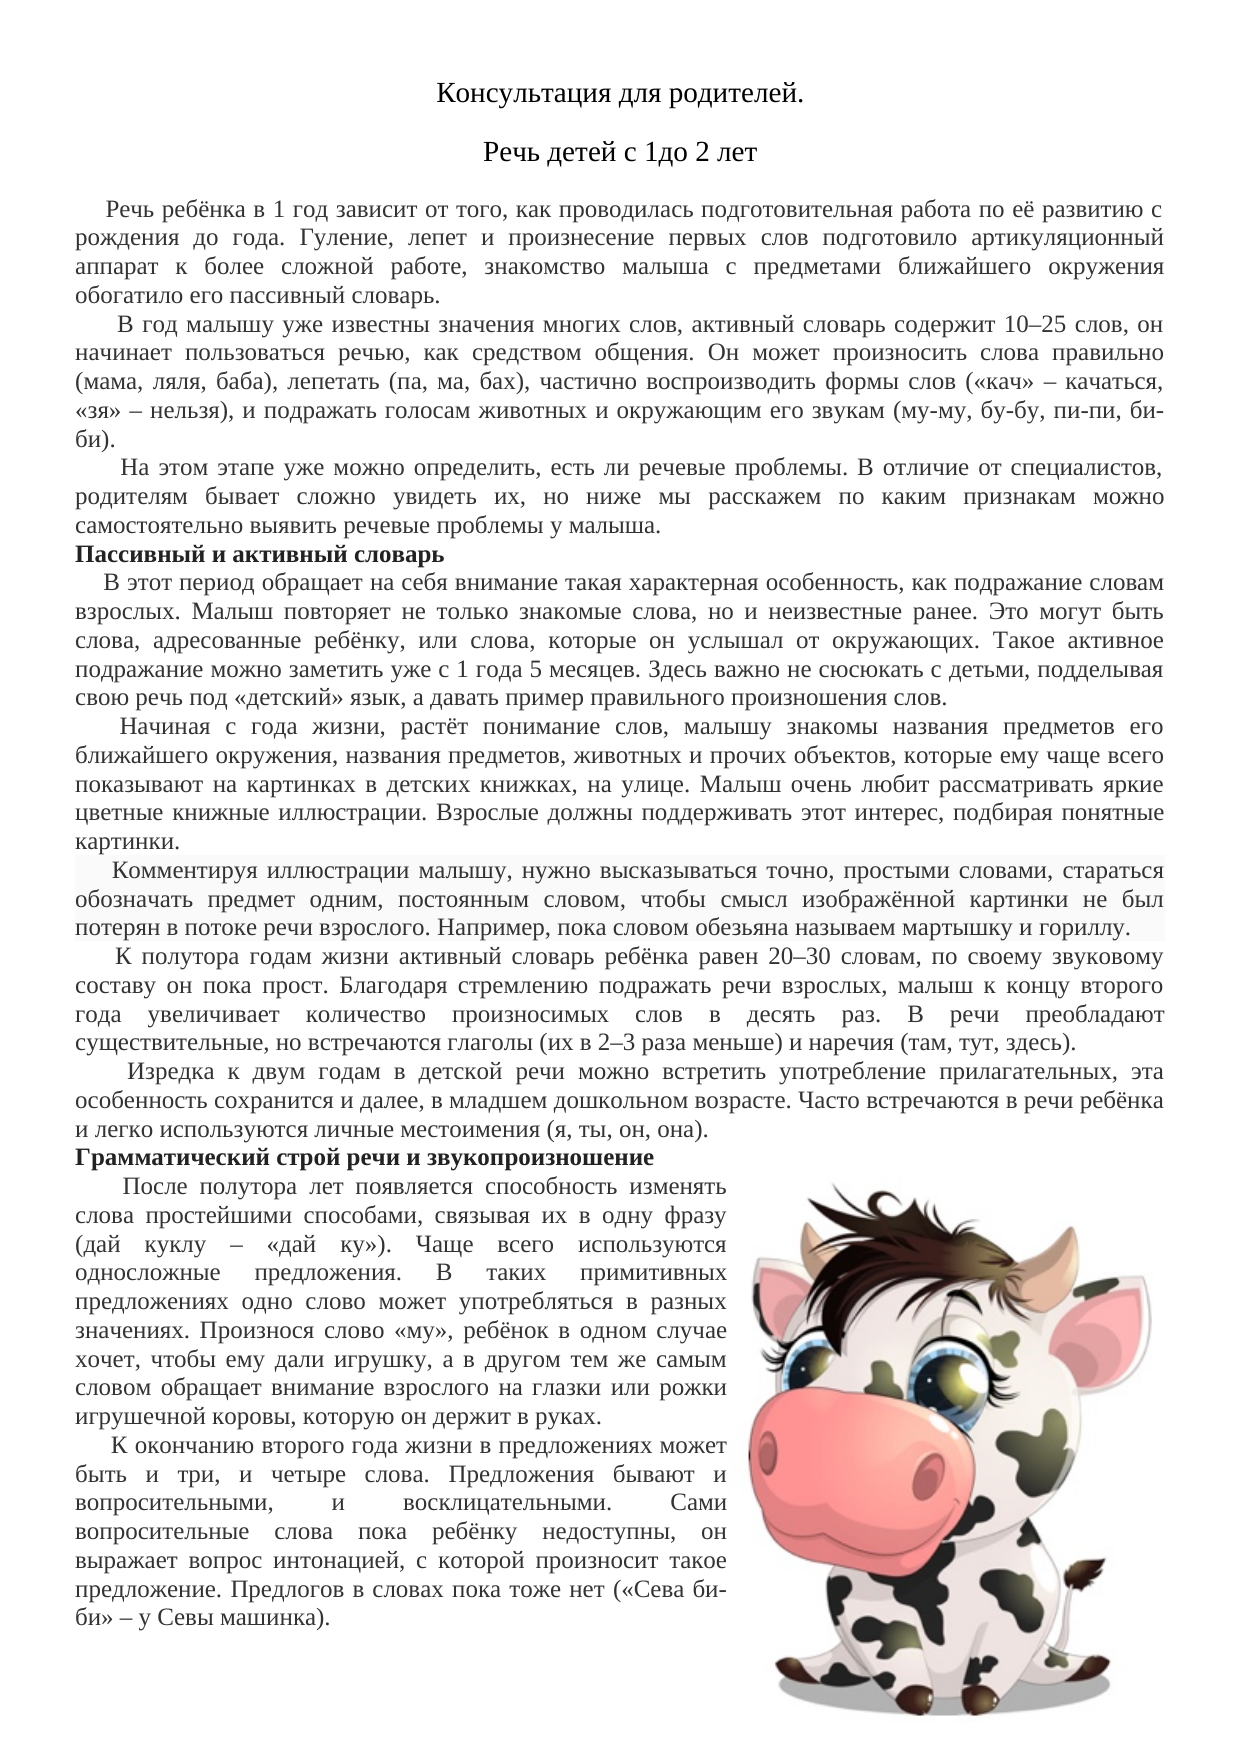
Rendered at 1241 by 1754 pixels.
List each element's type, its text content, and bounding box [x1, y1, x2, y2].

text После полутора лет появляется способность изменять слова простейшими способами, связывая их в одну фразу (дай куклу – «дай ку»). Чаще всего используются односложные предложения. В таких примитивных предложениях одно слово может употребляться в разных значениях. Произнося слово «му», ребёнок в одном случае хочет, чтобы ему дали игрушку, а в другом тем же самым словом обращает внимание взрослого на глазки или рожки игрушечной коровы, которую он держит в руках. [75, 1171, 727, 1430]
text Речь детей с 1до 2 лет [75, 134, 1165, 168]
text Начиная с года жизни, растёт понимание слов, малышу знакомы названия предметов его ближайшего окружения, названия предметов, животных и прочих объектов, которые ему чаще всего показывают на картинках в детских книжках, на улице. Малыш очень любит рассматривать яркие цветные книжные иллюстрации. Взрослые должны поддерживать этот интерес, подбирая понятные картинки. [75, 711, 1165, 855]
text Пассивный и активный словарь [75, 539, 1165, 567]
text К окончанию второго года жизни в предложениях может быть и три, и четыре слова. Предложения бывают и вопросительными, и восклицательными. Сами вопросительные слова пока ребёнку недоступны, он выражает вопрос интонацией, с которой произносит такое предложение. Предлогов в словах пока тоже нет («Сева би-би» – у Севы машинка). [75, 1430, 727, 1631]
text Речь ребёнка в 1 год зависит от того, как проводилась подготовительная работа по её развитию с рождения до года. Гуление, лепет и произнесение первых слов подготовило артикуляционный аппарат к более сложной работе, знакомство малыша с предметами ближайшего окружения обогатило его пассивный словарь. [75, 194, 1165, 309]
text К полутора годам жизни активный словарь ребёнка равен 20–30 словам, по своему звуковому составу он пока прост. Благодаря стремлению подражать речи взрослых, малыш к концу второго года увеличивает количество произносимых слов в десять раз. В речи преобладают существительные, но встречаются глаголы (их в 2–3 раза меньше) и наречия (там, тут, здесь). [75, 941, 1165, 1056]
text Консультация для родителей. [75, 75, 1165, 108]
text В этот период обращает на себя внимание такая характерная особенность, как подражание словам взрослых. Малыш повторяет не только знакомые слова, но и неизвестные ранее. Это могут быть слова, адресованные ребёнку, или слова, которые он услышал от окружающих. Такое активное подражание можно заметить уже с 1 года 5 месяцев. Здесь важно не сюсюкать с детьми, подделывая свою речь под «детский» язык, а давать пример правильного произношения слов. [75, 567, 1165, 711]
subtitle Грамматический строй речи и звукопроизношение [75, 1142, 1165, 1171]
text В год малышу уже известны значения многих слов, активный словарь содержит 10–25 слов, он начинает пользоваться речью, как средством общения. Он может произносить слова правильно (мама, ляля, баба), лепетать (па, ма, бах), частично воспроизводить формы слов («кач» – качаться, «зя» – нельзя), и подражать голосам животных и окружающим его звукам (му-му, бу-бу, пи-пи, би-би). [75, 309, 1165, 452]
picture [727, 1171, 1166, 1733]
text На этом этапе уже можно определить, есть ли речевые проблемы. В отличие от специалистов, родителям бывает сложно увидеть их, но ниже мы расскажем по каким признакам можно самостоятельно выявить речевые проблемы у малыша. [75, 452, 1165, 539]
text Изредка к двум годам в детской речи можно встретить употребление прилагательных, эта особенность сохранится и далее, в младшем дошкольном возрасте. Часто встречаются в речи ребёнка и легко используются личные местоимения (я, ты, он, она). [75, 1056, 1165, 1142]
text Комментируя иллюстрации малышу, нужно высказываться точно, простыми словами, стараться обозначать предмет одним, постоянным словом, чтобы смысл изображённой картинки не был потерян в потоке речи взрослого. Например, пока словом обезьяна называем мартышку и гориллу. [75, 855, 1165, 941]
